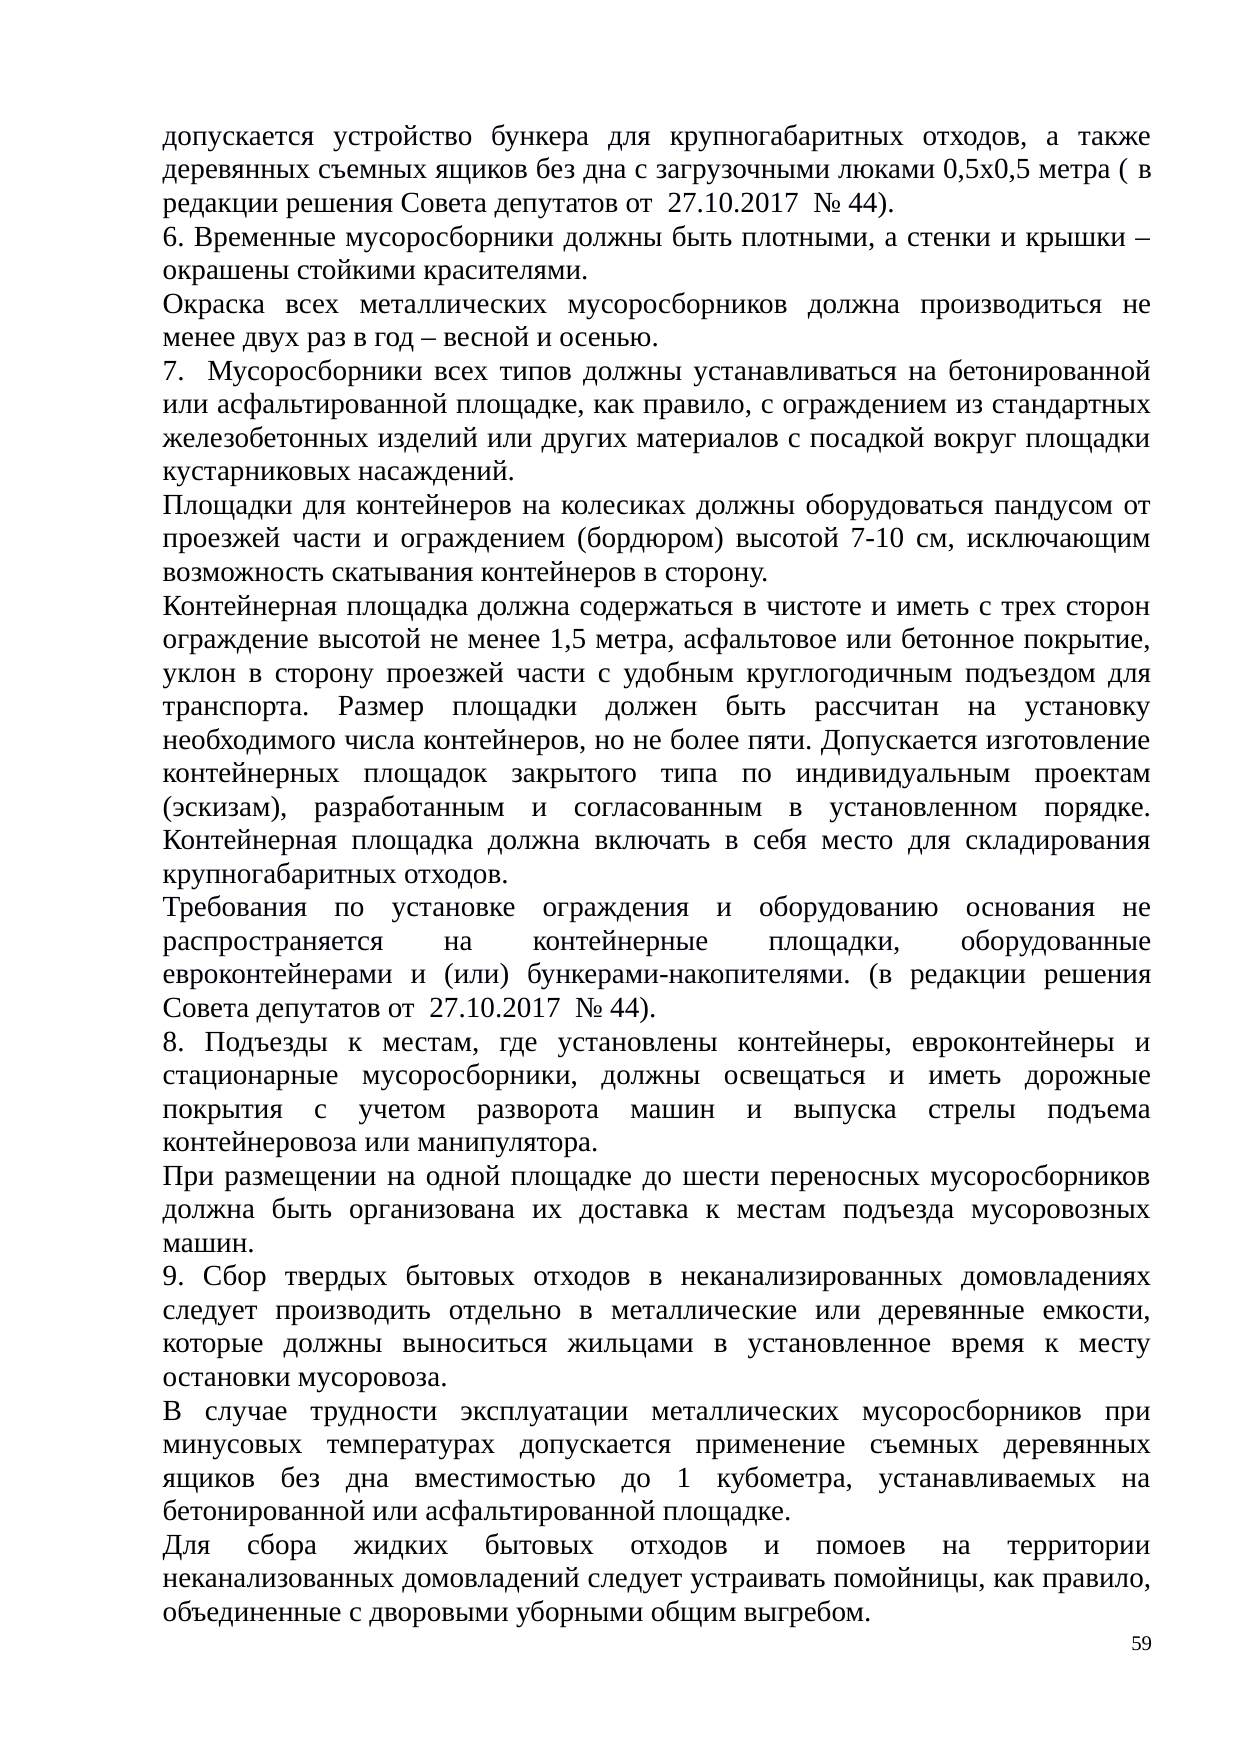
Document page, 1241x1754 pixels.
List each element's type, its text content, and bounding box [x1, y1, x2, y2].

text Контейнерная площадка должна содержаться в чистоте и иметь с трех сторон ограждение высотой не менее 1,5 метра, асфальтовое или бетонное покрытие, уклон в сторону проезжей части с удобным круглогодичным подъездом для транспорта. Размер площадки должен быть рассчитан на установку необходимого числа контейнеров, но не более пяти. Допускается изготовление контейнерных площадок закрытого типа по индивидуальным проектам (эскизам), разработанным и согласованным в установленном порядке. Контейнерная площадка должна включать в себя место для складирования крупногабаритных отходов. [162, 588, 1152, 889]
text 9. Сбор твердых бытовых отходов в неканализированных домовладениях следует производить отдельно в металлические или деревянные емкости, которые должны выноситься жильцами в установленное время к месту остановки мусоровоза. [162, 1258, 1152, 1393]
text Окраска всех металлических мусоросборников должна производиться не менее двух раз в год – весной и осенью. [162, 286, 1152, 353]
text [162, 118, 1152, 219]
text 7. Мусоросборники всех типов должны устанавливаться на бетонированной или асфальтированной площадке, как правило, с ограждением из стандартных железобетонных изделий или других материалов с посадкой вокруг площадки кустарниковых насаждений. [162, 353, 1152, 487]
text Для сбора жидких бытовых отходов и помоев на территории неканализованных домовладений следует устраивать помойницы, как правило, объединенные с дворовыми уборными общим выгребом. [162, 1527, 1152, 1627]
text Требования по установке ограждения и оборудованию основания не распространяется на контейнерные площадки, оборудованные евроконтейнерами и (или) бункерами-накопителями. (в редакции решения Совета депутатов от 27.10.2017 № 44). [162, 889, 1152, 1024]
text 8. Подъезды к местам, где установлены контейнеры, евроконтейнеры и стационарные мусоросборники, должны освещаться и иметь дорожные покрытия с учетом разворота машин и выпуска стрелы подъема контейнеровоза или манипулятора. [162, 1024, 1152, 1158]
text 6. Временные мусоросборники должны быть плотными, а стенки и крышки – окрашены стойкими красителями. [162, 219, 1152, 286]
text Площадки для контейнеров на колесиках должны оборудоваться пандусом от проезжей части и ограждением (бордюром) высотой 7-10 см, исключающим возможность скатывания контейнеров в сторону. [162, 487, 1152, 588]
text В случае трудности эксплуатации металлических мусоросборников при минусовых температурах допускается применение съемных деревянных ящиков без дна вместимостью до 1 кубометра, устанавливаемых на бетонированной или асфальтированной площадке. [162, 1393, 1152, 1527]
text При размещении на одной площадке до шести переносных мусоросборников должна быть организована их доставка к местам подъезда мусоровозных машин. [162, 1158, 1152, 1258]
